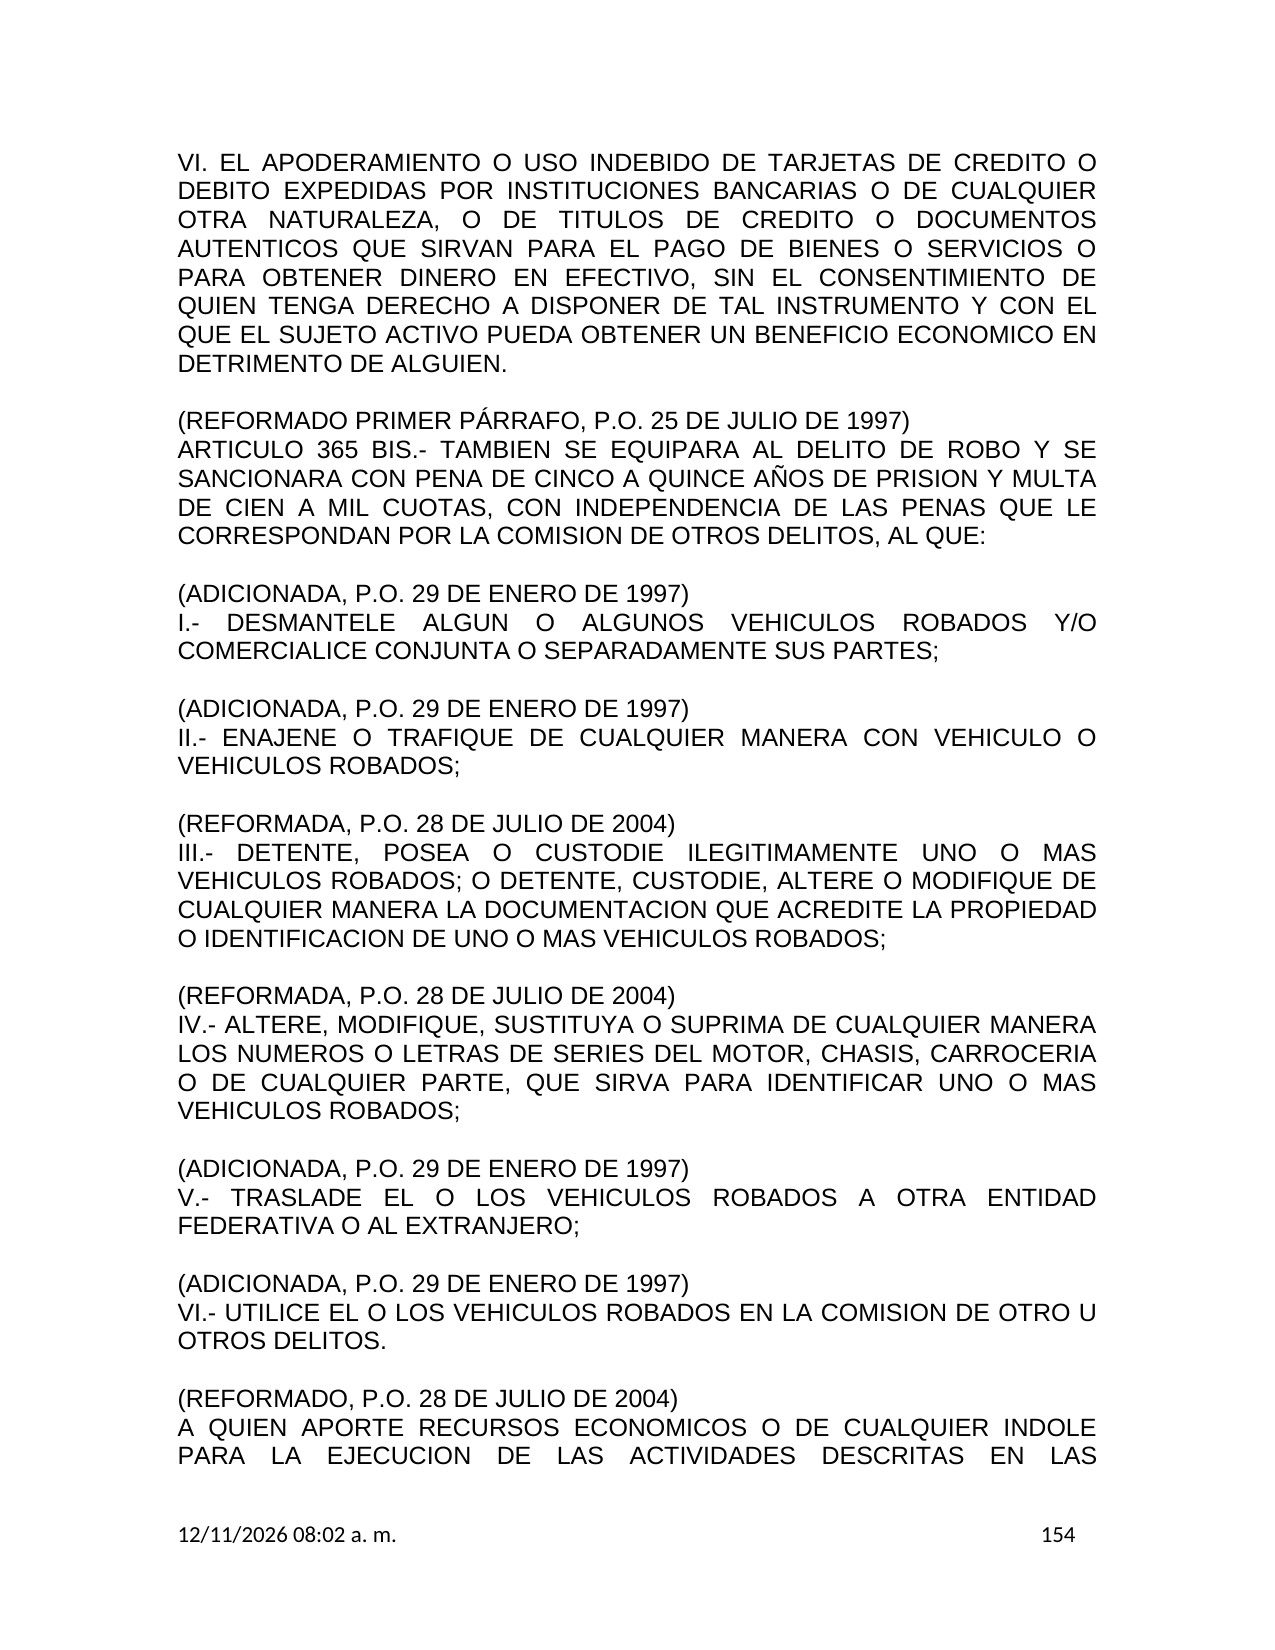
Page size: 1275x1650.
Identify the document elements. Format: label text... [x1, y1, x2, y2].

text VI. EL APODERAMIENTO O USO INDEBIDO DE TARJETAS DE CREDITO O DEBITO EXPEDIDAS POR INSTITUCIONES BANCARIAS O DE CUALQUIER OTRA NATURALEZA, O DE TITULOS DE CREDITO O DOCUMENTOS AUTENTICOS QUE SIRVAN PARA EL PAGO DE BIENES O SERVICIOS O PARA OBTENER DINERO EN EFECTIVO, SIN EL CONSENTIMIENTO DE QUIEN TENGA DERECHO A DISPONER DE TAL INSTRUMENTO Y CON EL QUE EL SUJETO ACTIVO PUEDA OBTENER UN BENEFICIO ECONOMICO EN DETRIMENTO DE ALGUIEN. [177, 148, 1098, 378]
text V.- TRASLADE EL O LOS VEHICULOS ROBADOS A OTRA ENTIDAD FEDERATIVA O AL EXTRANJERO; [177, 1183, 1098, 1240]
text IV.- ALTERE, MODIFIQUE, SUSTITUYA O SUPRIMA DE CUALQUIER MANERA LOS NUMEROS O LETRAS DE SERIES DEL MOTOR, CHASIS, CARROCERIA O DE CUALQUIER PARTE, QUE SIRVA PARA IDENTIFICAR UNO O MAS VEHICULOS ROBADOS; [177, 1010, 1098, 1125]
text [177, 1413, 1098, 1470]
text (REFORMADO PRIMER PÁRRAFO, P.O. 25 DE JULIO DE 1997) [177, 406, 1098, 435]
text (ADICIONADA, P.O. 29 DE ENERO DE 1997) [177, 1154, 1098, 1183]
text (ADICIONADA, P.O. 29 DE ENERO DE 1997) [177, 694, 1098, 723]
text (REFORMADA, P.O. 28 DE JULIO DE 2004) [177, 809, 1098, 838]
text ARTICULO 365 BIS.- TAMBIEN SE EQUIPARA AL DELITO DE ROBO Y SE SANCIONARA CON PENA DE CINCO A QUINCE AÑOS DE PRISION Y MULTA DE CIEN A MIL CUOTAS, CON INDEPENDENCIA DE LAS PENAS QUE LE CORRESPONDAN POR LA COMISION DE OTROS DELITOS, AL QUE: [177, 435, 1098, 550]
text (ADICIONADA, P.O. 29 DE ENERO DE 1997) [177, 579, 1098, 608]
text (ADICIONADA, P.O. 29 DE ENERO DE 1997) [177, 1269, 1098, 1298]
text III.- DETENTE, POSEA O CUSTODIE ILEGITIMAMENTE UNO O MAS VEHICULOS ROBADOS; O DETENTE, CUSTODIE, ALTERE O MODIFIQUE DE CUALQUIER MANERA LA DOCUMENTACION QUE ACREDITE LA PROPIEDAD O IDENTIFICACION DE UNO O MAS VEHICULOS ROBADOS; [177, 838, 1098, 953]
text VI.- UTILICE EL O LOS VEHICULOS ROBADOS EN LA COMISION DE OTRO U OTROS DELITOS. [177, 1298, 1098, 1355]
text (REFORMADA, P.O. 28 DE JULIO DE 2004) [177, 981, 1098, 1010]
text II.- ENAJENE O TRAFIQUE DE CUALQUIER MANERA CON VEHICULO O VEHICULOS ROBADOS; [177, 723, 1098, 780]
text (REFORMADO, P.O. 28 DE JULIO DE 2004) [177, 1384, 1098, 1413]
text I.- DESMANTELE ALGUN O ALGUNOS VEHICULOS ROBADOS Y/O COMERCIALICE CONJUNTA O SEPARADAMENTE SUS PARTES; [177, 608, 1098, 665]
